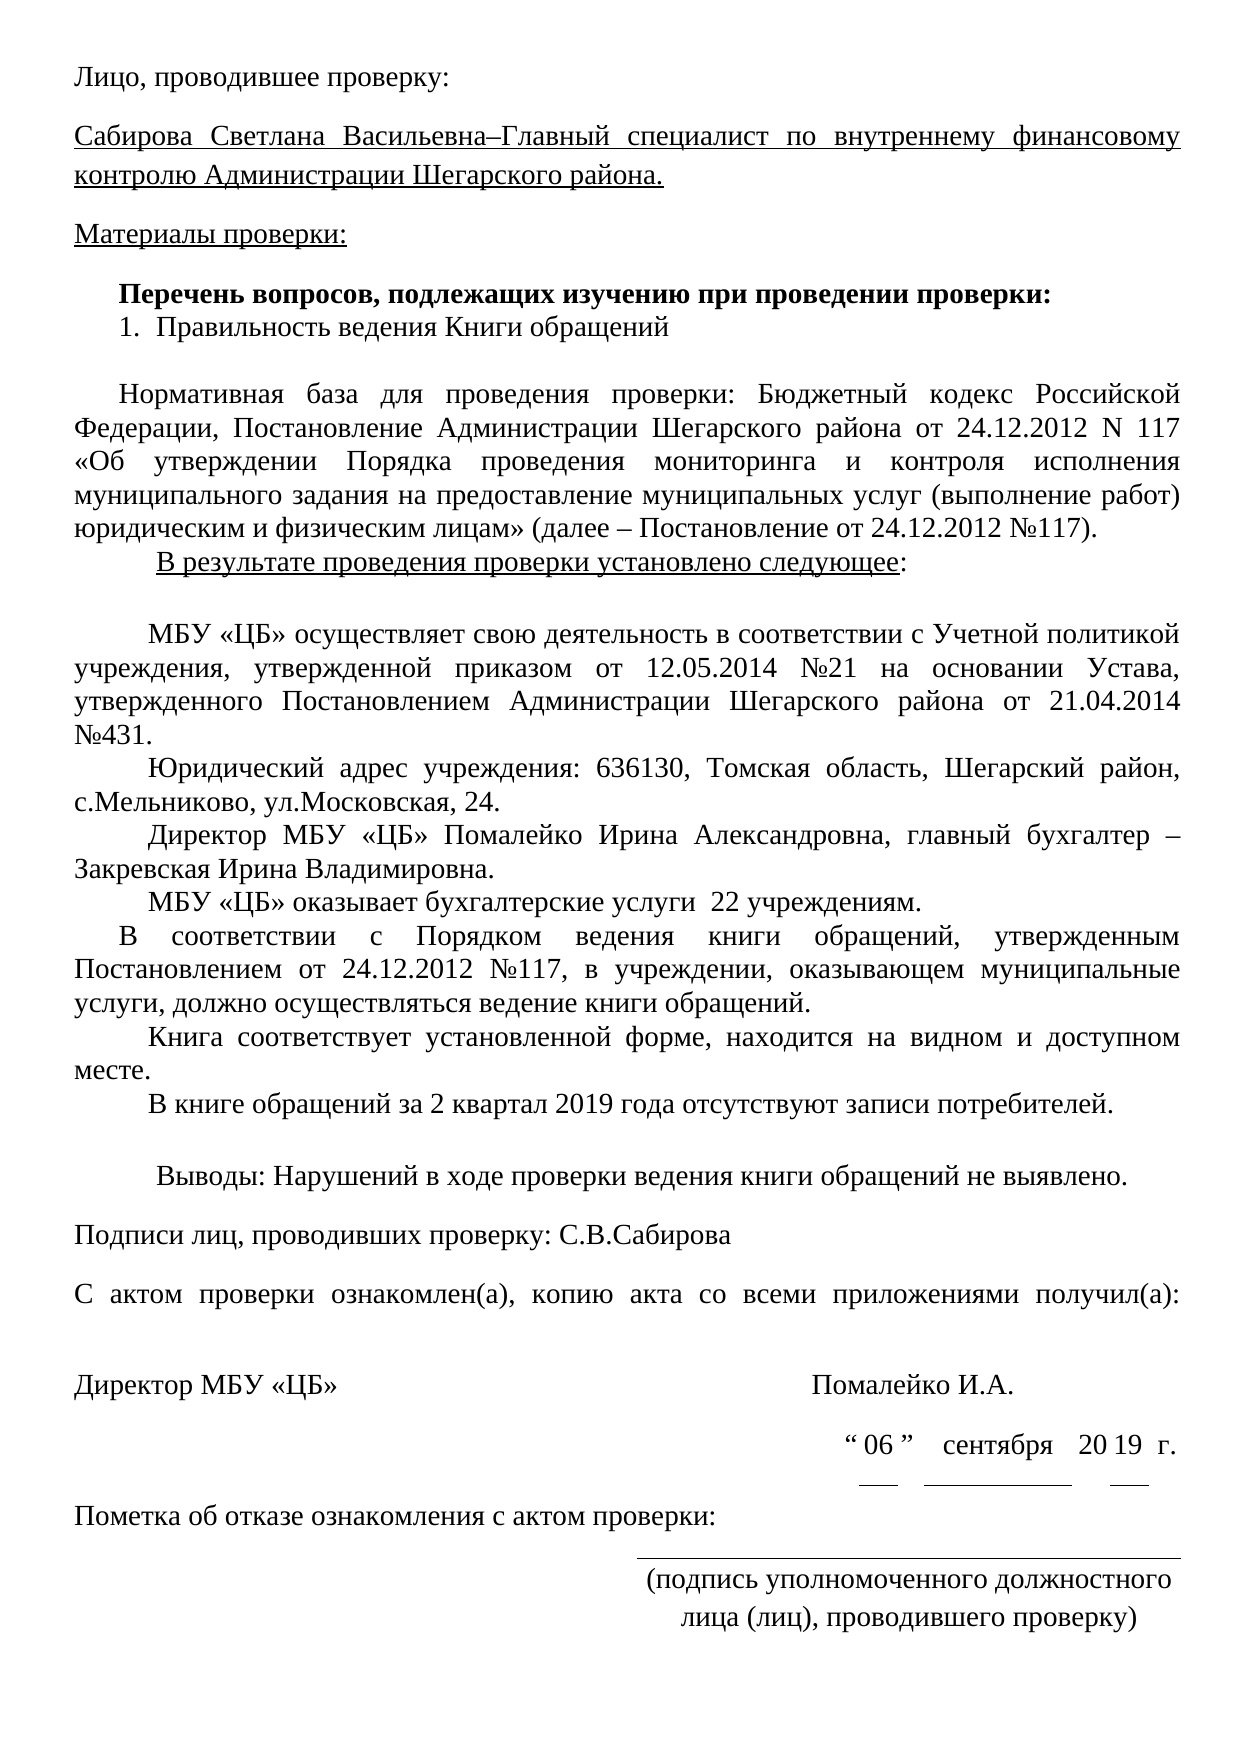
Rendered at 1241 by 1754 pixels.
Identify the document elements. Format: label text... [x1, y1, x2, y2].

table_header 20 [1072, 1427, 1110, 1485]
list Выводы: Нарушений в ходе проверки ведения книги обращений не выявлено. [156, 1158, 1181, 1191]
list Правильность ведения Книги обращений [118, 309, 1181, 343]
table_header сентября [924, 1427, 1072, 1485]
list В соответствии с Порядком ведения книги обращений, утвержденным Постановлением от 24.12.2012 №117, в учреждении, оказывающем муниципальные услуги, должно осуществляться ведение книги обращений. [74, 918, 1181, 1019]
text Директор МБУ «ЦБ» Помалейко И.А. [74, 1367, 1181, 1401]
list В результате проведения проверки установлено следующее: [156, 544, 1181, 578]
text Перечень вопросов, подлежащих изучению при проведении проверки: [74, 276, 1181, 309]
table_header ” [898, 1427, 924, 1485]
text В книге обращений за 2 квартал 2019 года отсутствуют записи потребителей. [74, 1086, 1181, 1119]
list Юридический адрес учреждения: 636130, Томская область, Шегарский район, с.Мельниково, ул.Московская, 24. [74, 750, 1181, 817]
table_header 06 [859, 1427, 897, 1485]
list МБУ «ЦБ» осуществляет свою деятельность в соответствии с Учетной политикой учреждения, утвержденной приказом от 12.05.2014 №21 на основании Устава, утвержденного Постановлением Администрации Шегарского района от 21.04.2014 №431. [74, 616, 1181, 750]
text Нормативная база для проведения проверки: Бюджетный кодекс Российской Федерации, Постановление Администрации Шегарского района от 24.12.2012 N 117 «Об утверждении Порядка проведения мониторинга и контроля исполнения муниципального задания на предоставление муниципальных услуг (выполнение работ) юридическим и физическим лицам» (далее – Постановление от 24.12.2012 №117). [74, 376, 1181, 544]
list Директор МБУ «ЦБ» Помалейко Ирина Александровна, главный бухгалтер – Закревская Ирина Владимировна. [74, 817, 1181, 884]
text Сабирова Светлана Васильевна–Главный специалист по внутреннему финансовому контролю Администрации Шегарского района. [74, 118, 1181, 148]
text Подписи лиц, проводивших проверку: С.В.Сабирова [74, 1217, 1181, 1251]
text Сабирова Светлана Васильевна–Главный специалист по внутреннему финансовому контролю Администрации Шегарского района. [74, 149, 1181, 191]
text (подпись уполномоченного должностного лица (лиц), проводившего проверку) [637, 1559, 1181, 1633]
list МБУ «ЦБ» оказывает бухгалтерские услуги 22 учреждениям. [74, 884, 1181, 918]
table_header 19 [1110, 1427, 1149, 1485]
text Материалы проверки: [74, 216, 1181, 250]
text Лицо, проводившее проверку: [74, 59, 1181, 93]
table_header г. [1149, 1427, 1181, 1485]
text С актом проверки ознакомлен(а), копию акта со всеми приложениями получил(а): [74, 1277, 1181, 1342]
table_header “ [841, 1427, 859, 1485]
text Книга соответствует установленной форме, находится на видном и доступном месте. [74, 1019, 1181, 1086]
text Пометка об отказе ознакомления с актом проверки: [74, 1498, 1181, 1532]
